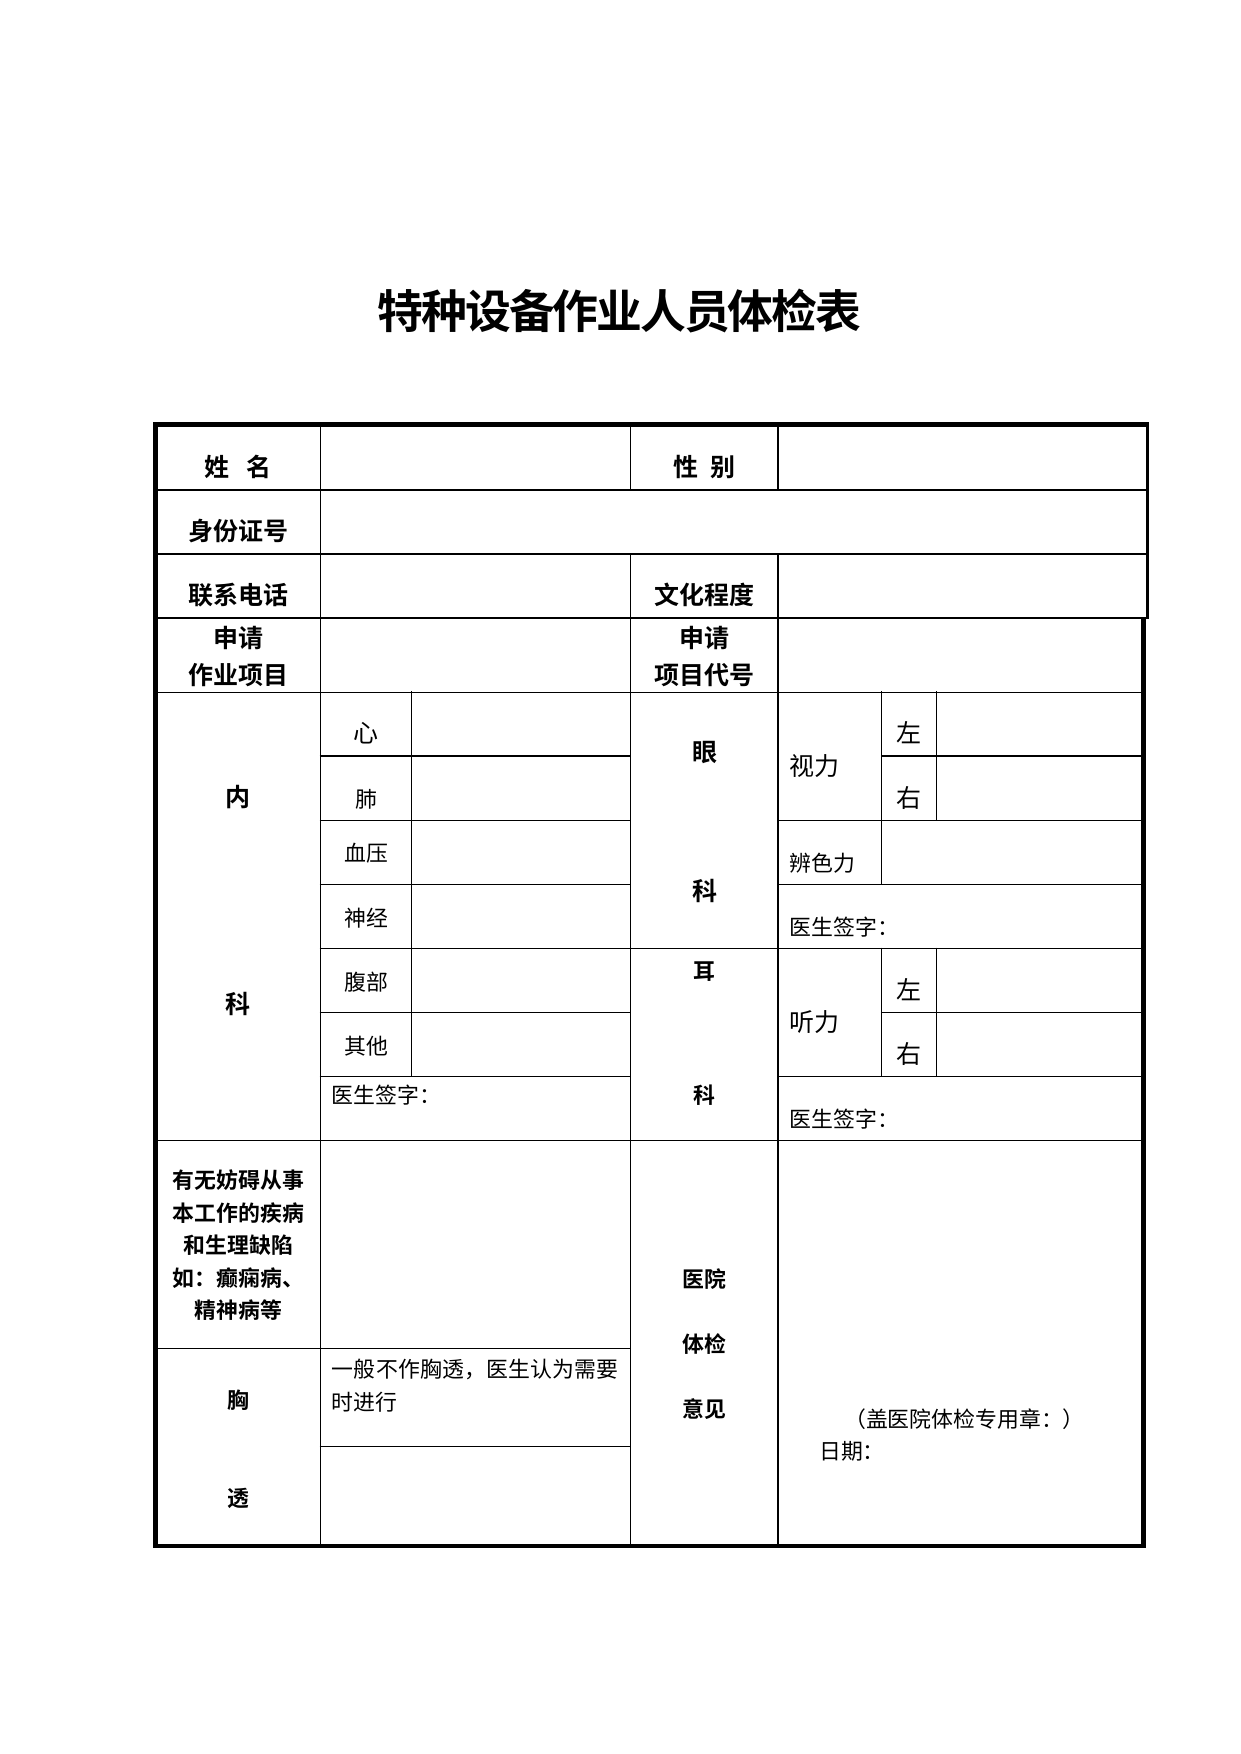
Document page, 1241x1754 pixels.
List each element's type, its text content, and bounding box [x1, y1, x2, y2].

table_cell 听力 [779, 949, 881, 1076]
table_cell [412, 885, 630, 948]
table_cell 胸 透 [158, 1349, 320, 1544]
table_cell 眼 科 [631, 693, 777, 948]
table_cell [321, 619, 630, 691]
table_cell 医生签字： [779, 885, 1141, 948]
table_cell 视力 [779, 693, 881, 819]
table_cell [412, 949, 630, 1012]
table_cell 医院 体检 意见 [631, 1141, 777, 1544]
table_cell 申请 项目代号 [631, 619, 777, 691]
table_cell [937, 693, 1141, 755]
table_cell 医生签字： [779, 1077, 1141, 1140]
table_cell 左 [882, 949, 936, 1012]
table_cell [321, 1141, 630, 1347]
table_cell [321, 491, 1146, 553]
table_header 姓 名 [158, 427, 320, 489]
table_cell [412, 757, 630, 819]
table_cell [412, 1013, 630, 1076]
table_cell 一般不作胸透，医生认为需要时进行 [321, 1349, 630, 1446]
table_cell 其他 [321, 1013, 411, 1076]
table_cell 有无妨碍从事本工作的疾病和生理缺陷如：癫痫病、精神病等 [158, 1141, 320, 1347]
table_cell 左 [882, 693, 936, 755]
table_cell 右 [882, 1013, 936, 1076]
table_cell 文化程度 [631, 555, 777, 617]
table_cell [321, 555, 630, 617]
table_cell 右 [882, 757, 936, 819]
table_cell 内 科 [158, 693, 320, 1140]
table_cell 申请 作业项目 [158, 619, 320, 691]
table_cell 腹部 [321, 949, 411, 1012]
table_cell （盖医院体检专用章：） 日期： [779, 1141, 1141, 1544]
table_cell [937, 757, 1141, 819]
table_cell 医生签字： [321, 1077, 630, 1140]
table_header [321, 427, 630, 489]
table_cell 血压 [321, 821, 411, 883]
table_header [779, 427, 1146, 489]
table_cell [779, 555, 1146, 617]
table_header 性 别 [631, 427, 777, 489]
table_cell [937, 949, 1141, 1012]
table_cell 心 [321, 693, 411, 755]
text 特种设备作业人员体检表 [187, 259, 1053, 357]
table_cell [937, 1013, 1141, 1076]
table_cell 身份证号 [158, 491, 320, 553]
table_cell [321, 1447, 630, 1544]
table_cell 辨色力 [779, 821, 881, 883]
table_cell [412, 693, 630, 755]
table_cell [412, 821, 630, 883]
table_cell 肺 [321, 757, 411, 819]
table_cell [779, 619, 1141, 691]
table_cell 联系电话 [158, 555, 320, 617]
table_cell 耳 科 [631, 949, 777, 1140]
table_cell [882, 821, 1141, 883]
table_cell 神经 [321, 885, 411, 948]
